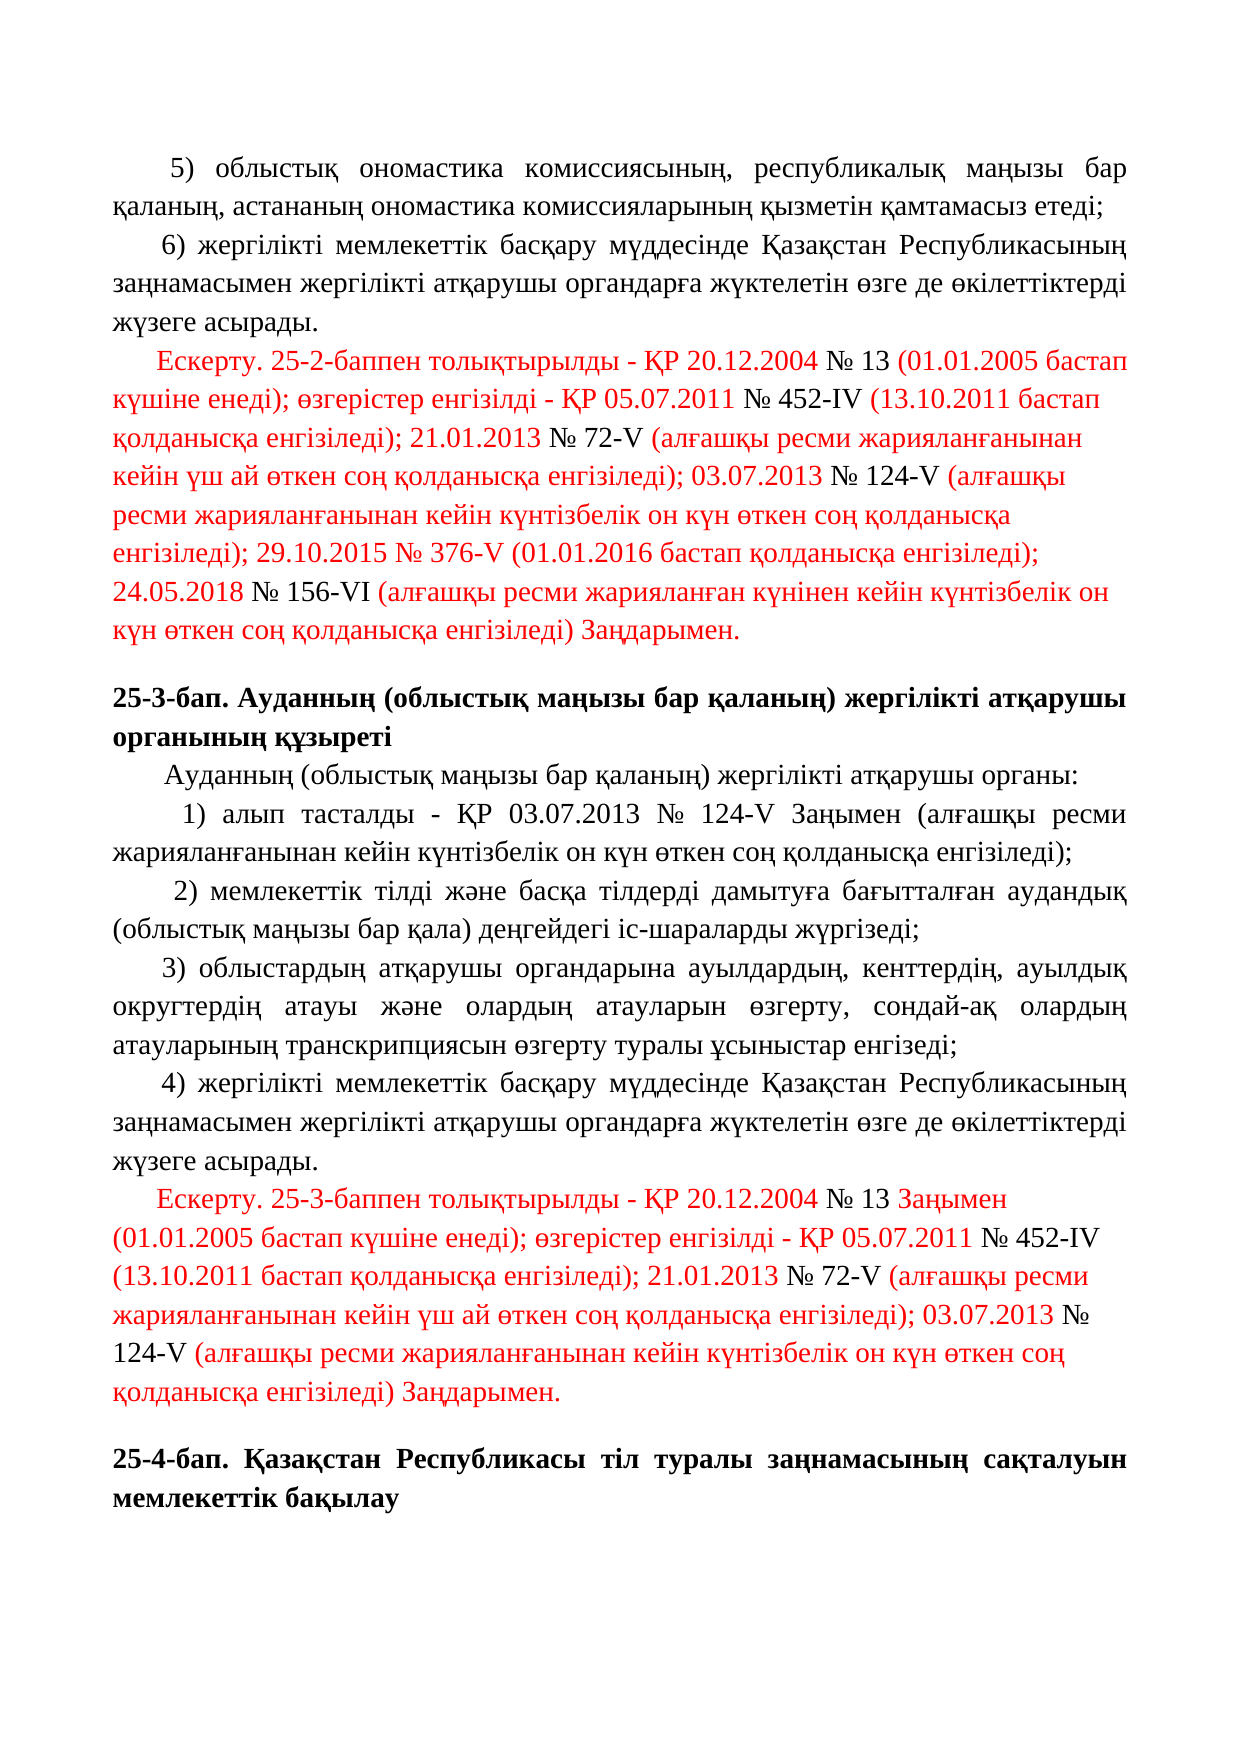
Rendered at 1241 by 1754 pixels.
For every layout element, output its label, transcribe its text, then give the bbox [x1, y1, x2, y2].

text 25-4-бап. Қазақстан Республикасы тіл туралы заңнамасының сақталуын мемлекеттік бақылау [112, 1441, 1128, 1513]
text 25-3-бап. Ауданның (облыстық маңызы бар қаланың) жергiлiктi атқарушы органының құзыретi [112, 680, 1128, 752]
text Ауданның (облыстық маңызы бар қаланың) жергiлiктi атқарушы органы: [112, 757, 1128, 791]
text 1) алып тасталды - ҚР 03.07.2013 № 124-V Заңымен (алғашқы ресми жарияланғанынан кейін күнтізбелік он күн өткен соң қолданысқа енгізіледі); [112, 796, 1128, 868]
text 4) жергілікті мемлекеттік басқару мүддесінде Қазақстан Республикасының заңнамасымен жергілікті атқарушы органдарға жүктелетін өзге де өкілеттіктерді жүзеге асырады. [112, 1066, 1128, 1176]
text 3) облыстардың атқарушы органдарына ауылдардың, кенттердiң, ауылдық округтердiң атауы және олардың атауларын өзгерту, сондай-ақ олардың атауларының транскрипциясын өзгерту туралы ұсыныстар енгiзедi; [112, 950, 1128, 1061]
text Ескерту. 25-2-баппен толықтырылды - ҚР 20.12.2004 № 13 (01.01.2005 бастап күшіне енеді); өзгерістер енгізілді - ҚР 05.07.2011 № 452-IV (13.10.2011 бастап қолданысқа енгізіледі); 21.01.2013 № 72-V (алғашқы ресми жарияланғанынан кейін үш ай өткен соң қолданысқа енгізiледi); 03.07.2013 № 124-V (алғашқы ресми жарияланғанынан кейін күнтізбелік он күн өткен соң қолданысқа енгізіледі); 29.10.2015 № 376-V (01.01.2016 бастап қолданысқа енгізіледі); 24.05.2018 № 156-VI (алғашқы ресми жарияланған күнінен кейін күнтізбелік он күн өткен соң қолданысқа енгізіледі) Заңдарымен. [112, 343, 1128, 676]
text 5) облыстық ономастика комиссиясының, республикалық маңызы бар қаланың, астананың ономастика комиссияларының қызметiн қамтамасыз етедi; [112, 150, 1128, 222]
text 2) мемлекеттiк тiлдi және басқа тiлдердi дамытуға бағытталған аудандық (облыстық маңызы бар қала) деңгейдегi iс-шараларды жүргiзедi; [112, 873, 1128, 945]
text 6) жергілікті мемлекеттік басқару мүддесінде Қазақстан Республикасының заңнамасымен жергілікті атқарушы органдарға жүктелетін өзге де өкілеттіктерді жүзеге асырады. [112, 227, 1128, 338]
text Ескерту. 25-3-баппен толықтырылды - ҚР 20.12.2004 № 13 Заңымен (01.01.2005 бастап күшіне енеді); өзгерістер енгізілді - ҚР 05.07.2011 № 452-IV (13.10.2011 бастап қолданысқа енгізіледі); 21.01.2013 № 72-V (алғашқы ресми жарияланғанынан кейін үш ай өткен соң қолданысқа енгізiледi); 03.07.2013 № 124-V (алғашқы ресми жарияланғанынан кейін күнтізбелік он күн өткен соң қолданысқа енгізіледі) Заңдарымен. [112, 1181, 1128, 1438]
